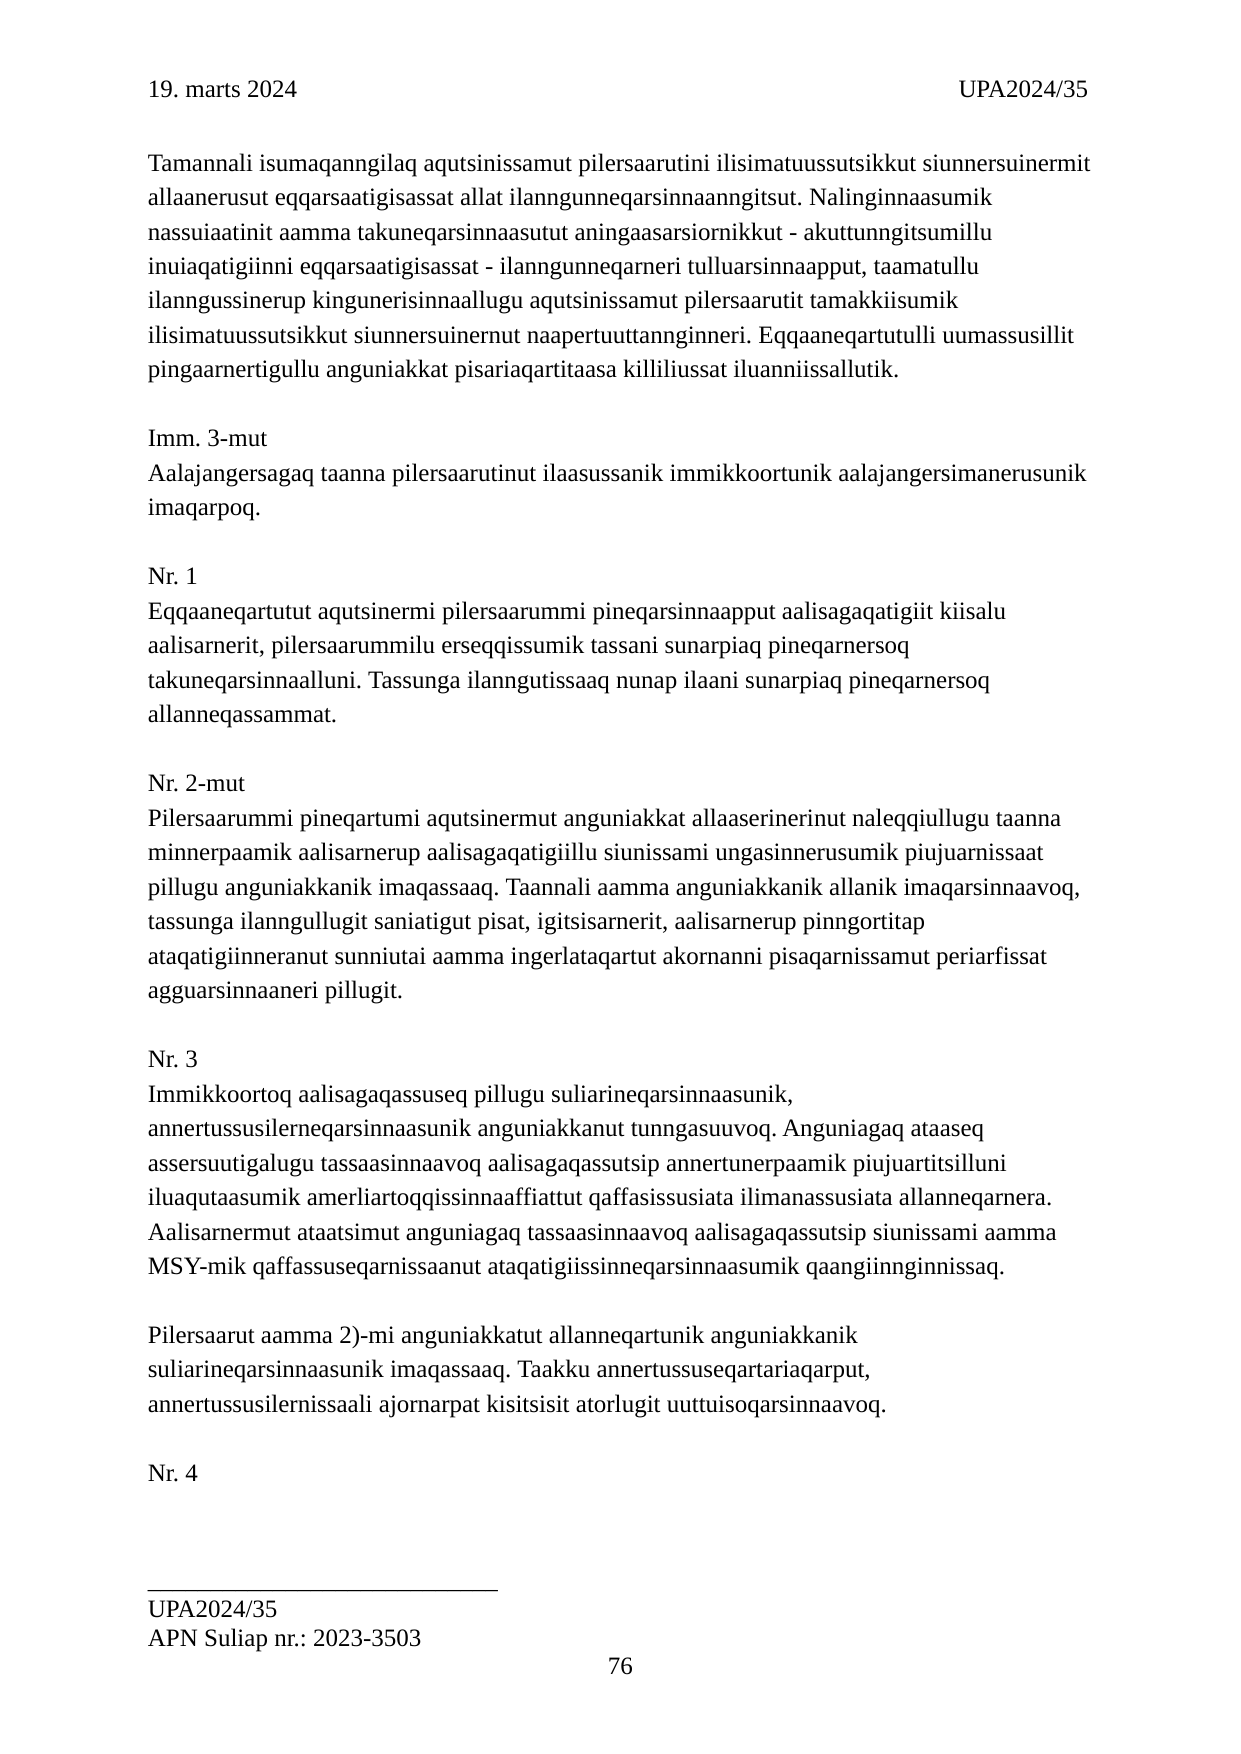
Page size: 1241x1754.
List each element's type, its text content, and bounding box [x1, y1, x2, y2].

text Aalajangersagaq taanna pilersaarutinut ilaasussanik immikkoortunik aalajangersimanerusunik imaqarpoq. [148, 458, 1092, 521]
text Pilersaarut aamma 2)-mi anguniakkatut allanneqartunik anguniakkanik suliarineqarsinnaasunik imaqassaaq. Taakku annertussuseqartariaqarput, annertussusilernissaali ajornarpat kisitsisit atorlugit uuttuisoqarsinnaavoq. [148, 1320, 1092, 1418]
text Nr. 3 [148, 1044, 1092, 1073]
text Eqqaaneqartutut aqutsinermi pilersaarummi pineqarsinnaapput aalisagaqatigiit kiisalu aalisarnerit, pilersaarummilu erseqqissumik tassani sunarpiaq pineqarnersoq takuneqarsinnaalluni. Tassunga ilanngutissaaq nunap ilaani sunarpiaq pineqarnersoq allanneqassammat. [148, 596, 1092, 728]
text Immikkoortoq aalisagaqassuseq pillugu suliarineqarsinnaasunik, annertussusilerneqarsinnaasunik anguniakkanut tunngasuuvoq. Anguniagaq ataaseq assersuutigalugu tassaasinnaavoq aalisagaqassutsip annertunerpaamik piujuartitsilluni iluaqutaasumik amerliartoqqissinnaaffiattut qaffasissusiata ilimanassusiata allanneqarnera. Aalisarnermut ataatsimut anguniagaq tassaasinnaavoq aalisagaqassutsip siunissami aamma MSY-mik qaffassuseqarnissaanut ataqatigiissinneqarsinnaasumik qaangiinnginnissaq. [148, 1079, 1092, 1280]
text Imm. 3-mut [148, 423, 1092, 452]
text Nr. 2-mut [148, 768, 1092, 797]
text Nr. 4 [148, 1458, 1092, 1487]
text Tamannali isumaqanngilaq aqutsinissamut pilersaarutini ilisimatuussutsikkut siunnersuinermit allaanerusut eqqarsaatigisassat allat ilanngunneqarsinnaanngitsut. Nalinginnaasumik nassuiaatinit aamma takuneqarsinnaasutut aningaasarsiornikkut - akuttunngitsumillu inuiaqatigiinni eqqarsaatigisassat - ilanngunneqarneri tulluarsinnaapput, taamatullu ilanngussinerup kingunerisinnaallugu aqutsinissamut pilersaarutit tamakkiisumik ilisimatuussutsikkut siunnersuinernut naapertuuttannginneri. Eqqaaneqartutulli uumassusillit pingaarnertigullu anguniakkat pisariaqartitaasa killiliussat iluanniissallutik. [148, 148, 1092, 383]
text Pilersaarummi pineqartumi aqutsinermut anguniakkat allaaserinerinut naleqqiullugu taanna minnerpaamik aalisarnerup aalisagaqatigiillu siunissami ungasinnerusumik piujuarnissaat pillugu anguniakkanik imaqassaaq. Taannali aamma anguniakkanik allanik imaqarsinnaavoq, tassunga ilanngullugit saniatigut pisat, igitsisarnerit, aalisarnerup pinngortitap ataqatigiinneranut sunniutai aamma ingerlataqartut akornanni pisaqarnissamut periarfissat agguarsinnaaneri pillugit. [148, 803, 1092, 1004]
text Nr. 1 [148, 561, 1092, 590]
